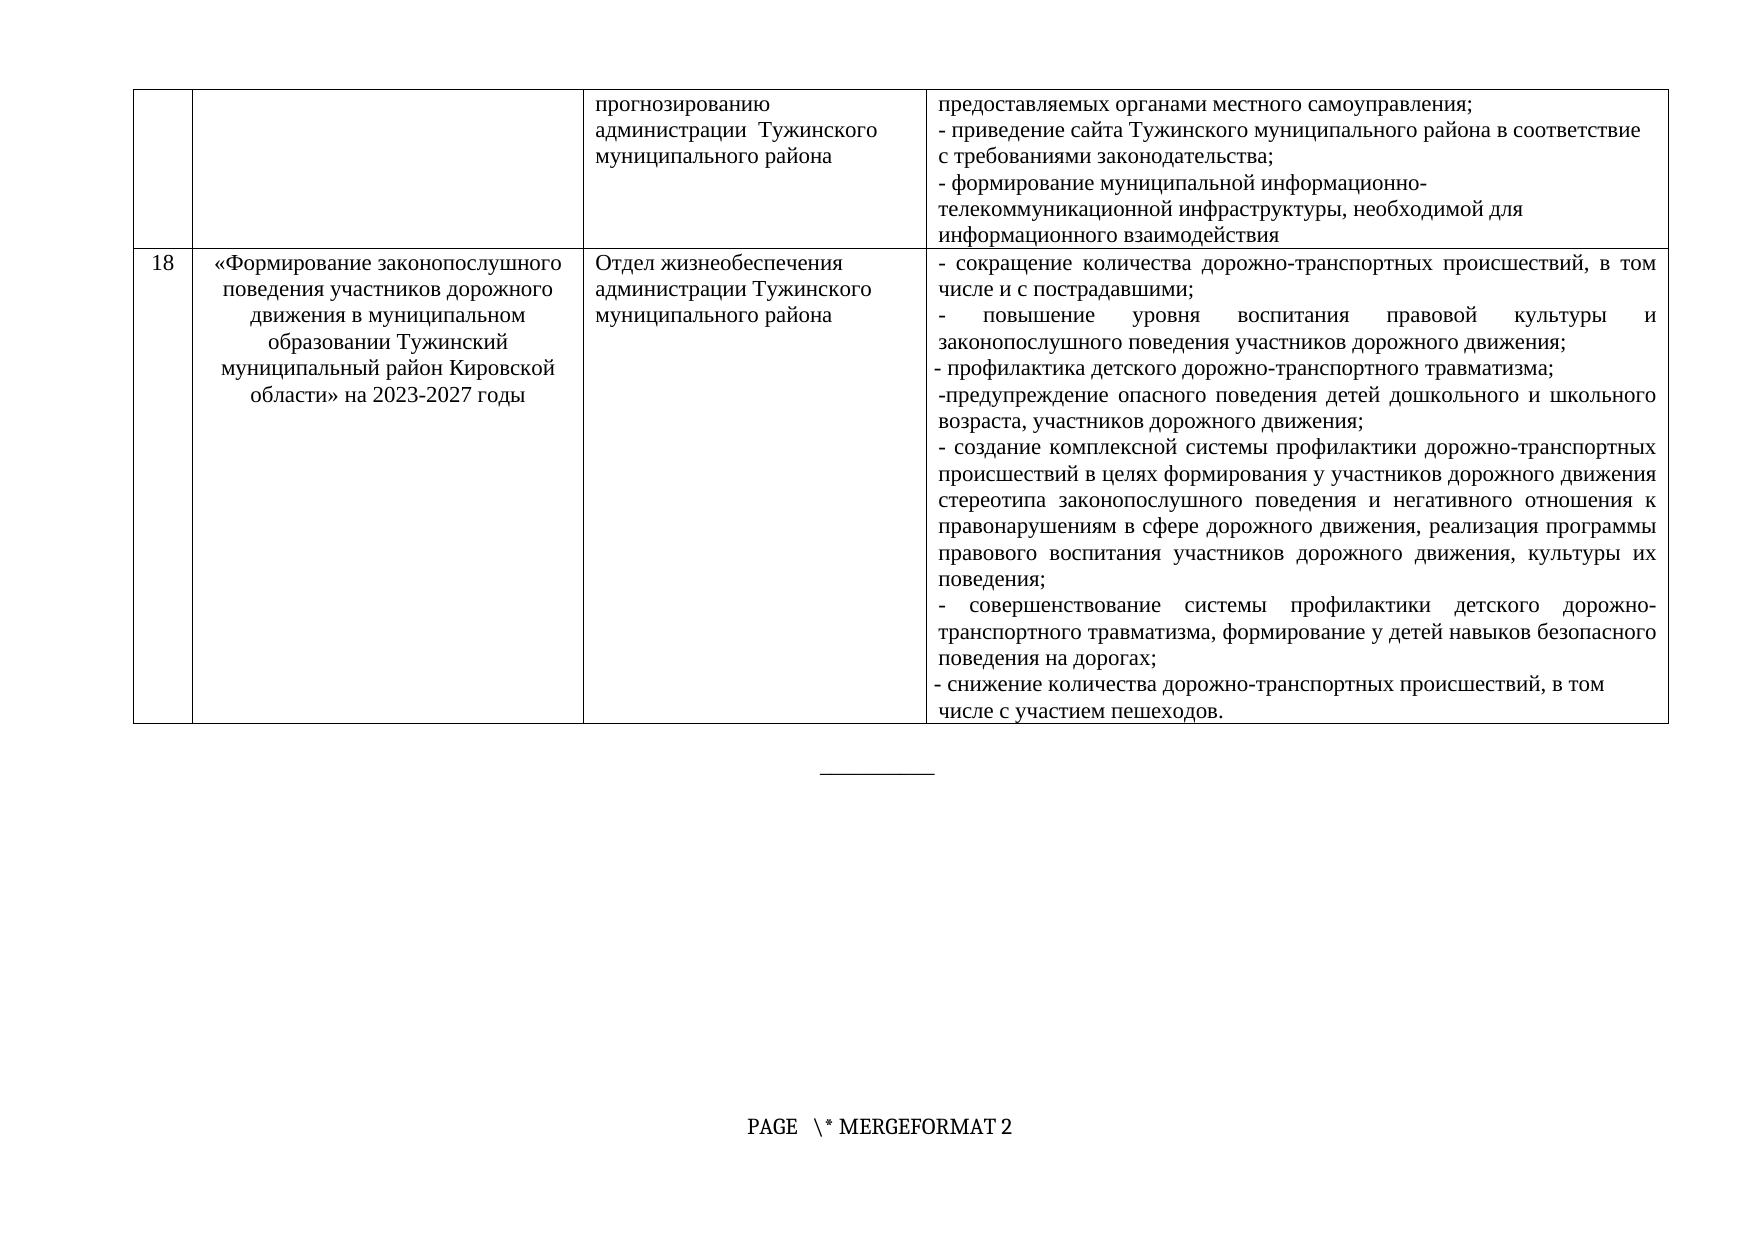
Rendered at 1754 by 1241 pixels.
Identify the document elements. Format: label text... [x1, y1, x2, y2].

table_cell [584, 90, 926, 248]
table_cell Отдел жизнеобеспечения администрации Тужинского муниципального района [584, 249, 926, 723]
table_cell 17 [134, 90, 192, 248]
table_cell 18 [134, 249, 192, 723]
table_cell «Формирование законопослушного поведения участников дорожного движения в муниципальном образовании Тужинский муниципальный район Кировской области» на 2023-2027 годы [193, 249, 583, 723]
table_cell - сокращение количества дорожно-транспортных происшествий, в том числе и с пострадавшими; - повышение уровня воспитания правовой культуры и законопослушного поведения участников дорожного движения; - профилактика детского дорожно-транспортного травматизма; -предупреждение опасного поведения детей дошкольного и школьного возраста, участников дорожного движения; - создание комплексной системы профилактики дорожно-транспортных происшествий в целях формирования у участников дорожного движения стереотипа законопослушного поведения и негативного отношения к правонарушениям в сфере дорожного движения, реализация программы правового воспитания участников дорожного движения, культуры их поведения; - совершенствование системы профилактики детского дорожно-транспортного травматизма, формирование у детей навыков безопасного поведения на дорогах; - снижение количества дорожно-транспортных происшествий, в том числе с участием пешеходов. [927, 249, 1668, 723]
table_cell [927, 90, 1668, 248]
text __________ [89, 751, 1665, 777]
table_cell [193, 90, 583, 248]
